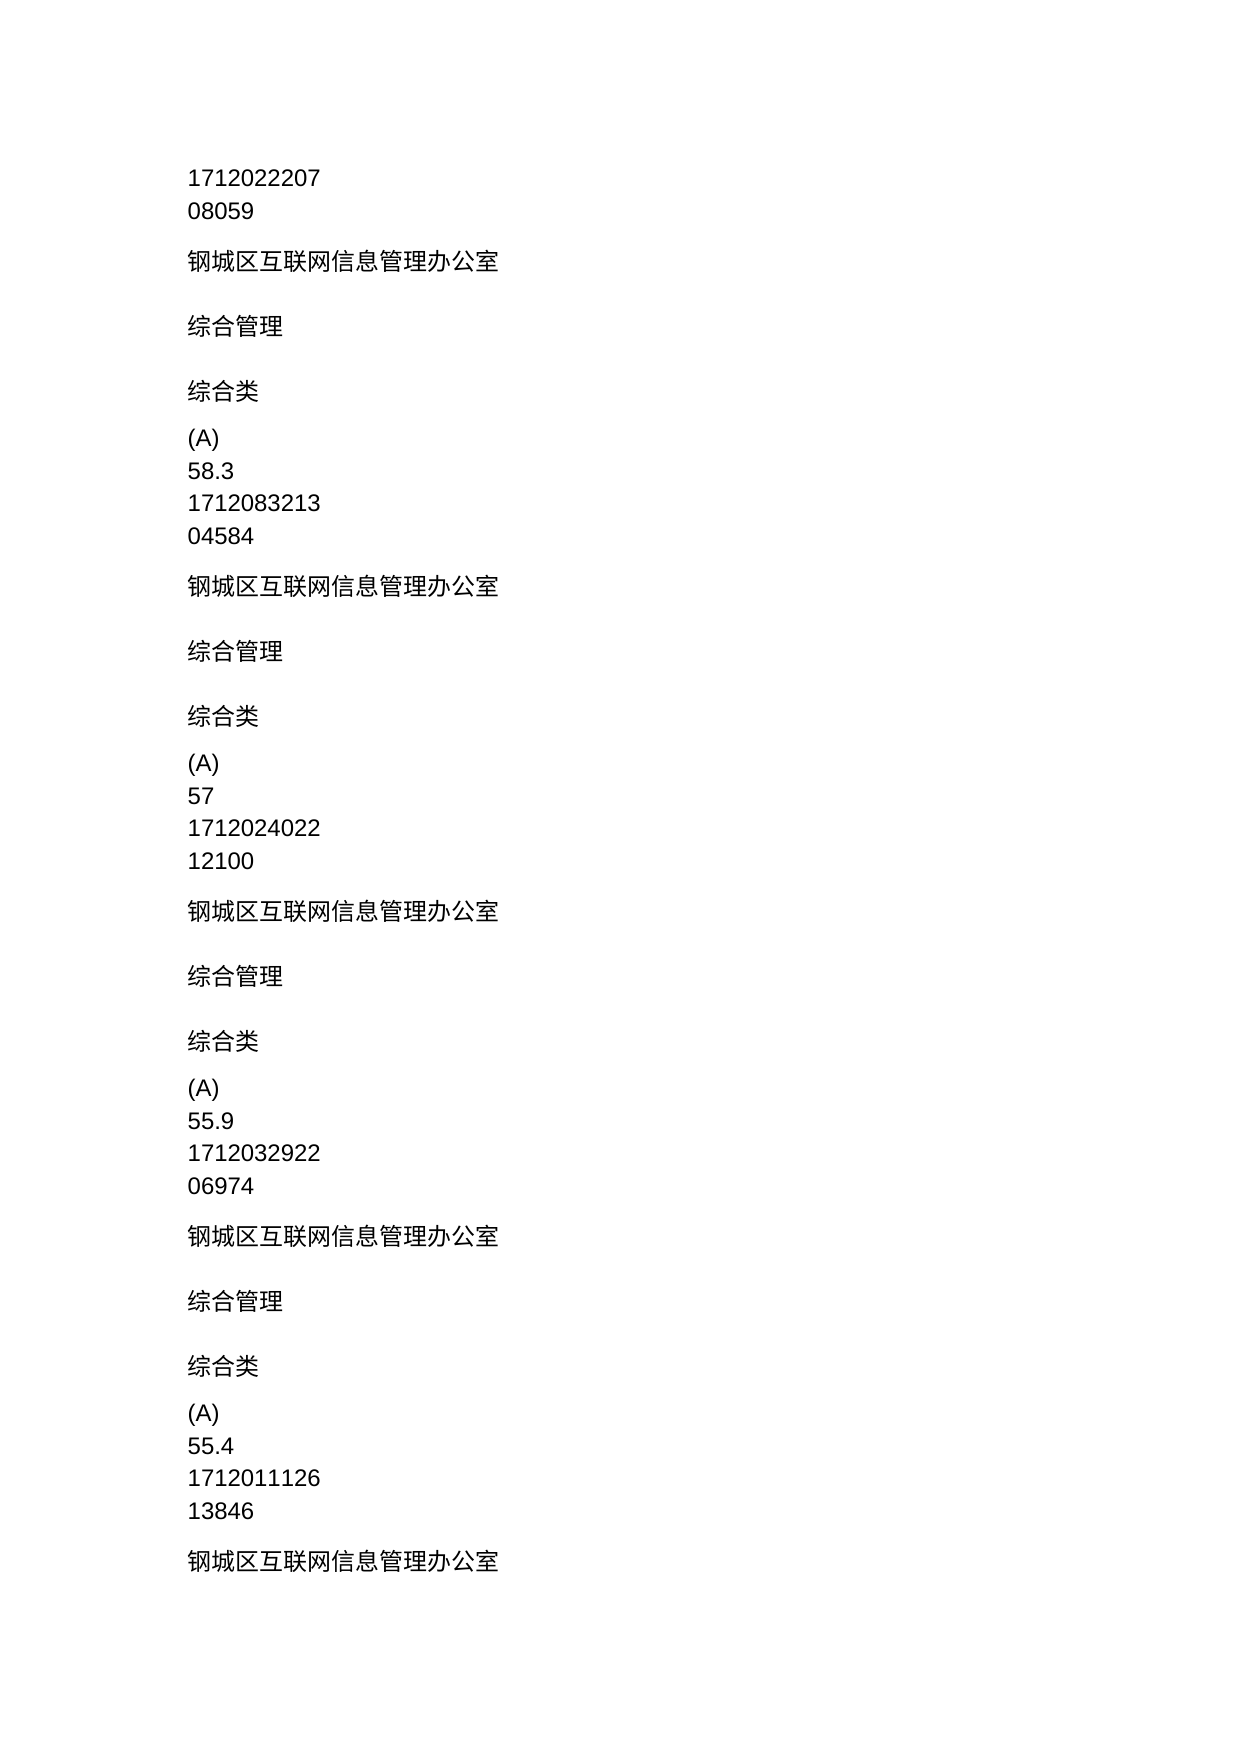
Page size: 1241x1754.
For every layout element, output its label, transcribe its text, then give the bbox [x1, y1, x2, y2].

text (A) [187, 422, 1053, 454]
text 57 [187, 779, 1053, 812]
text 综合管理 [187, 617, 1053, 682]
text 58.3 [187, 454, 1053, 487]
text 1712022207 [187, 162, 1053, 194]
text 06974 [187, 1169, 1053, 1202]
text 1712032922 [187, 1137, 1053, 1169]
text (A) [187, 1072, 1053, 1104]
text 综合类 [187, 357, 1053, 422]
text 综合类 [187, 682, 1053, 747]
text 04584 [187, 519, 1053, 552]
text 钢城区互联网信息管理办公室 [187, 877, 1053, 942]
text 综合类 [187, 1007, 1053, 1072]
text 钢城区互联网信息管理办公室 [187, 227, 1053, 292]
text 1712011126 [187, 1462, 1053, 1494]
text 综合管理 [187, 292, 1053, 357]
text 综合类 [187, 1332, 1053, 1397]
text (A) [187, 747, 1053, 779]
text 钢城区互联网信息管理办公室 [187, 1202, 1053, 1267]
text 钢城区互联网信息管理办公室 [187, 1527, 1053, 1592]
text 钢城区互联网信息管理办公室 [187, 552, 1053, 617]
text 综合管理 [187, 1267, 1053, 1332]
text 1712083213 [187, 487, 1053, 519]
text 12100 [187, 844, 1053, 877]
text 1712024022 [187, 812, 1053, 844]
text 08059 [187, 194, 1053, 227]
text 55.9 [187, 1104, 1053, 1137]
text 综合管理 [187, 942, 1053, 1007]
text 13846 [187, 1494, 1053, 1527]
text (A) [187, 1397, 1053, 1429]
text 55.4 [187, 1429, 1053, 1462]
